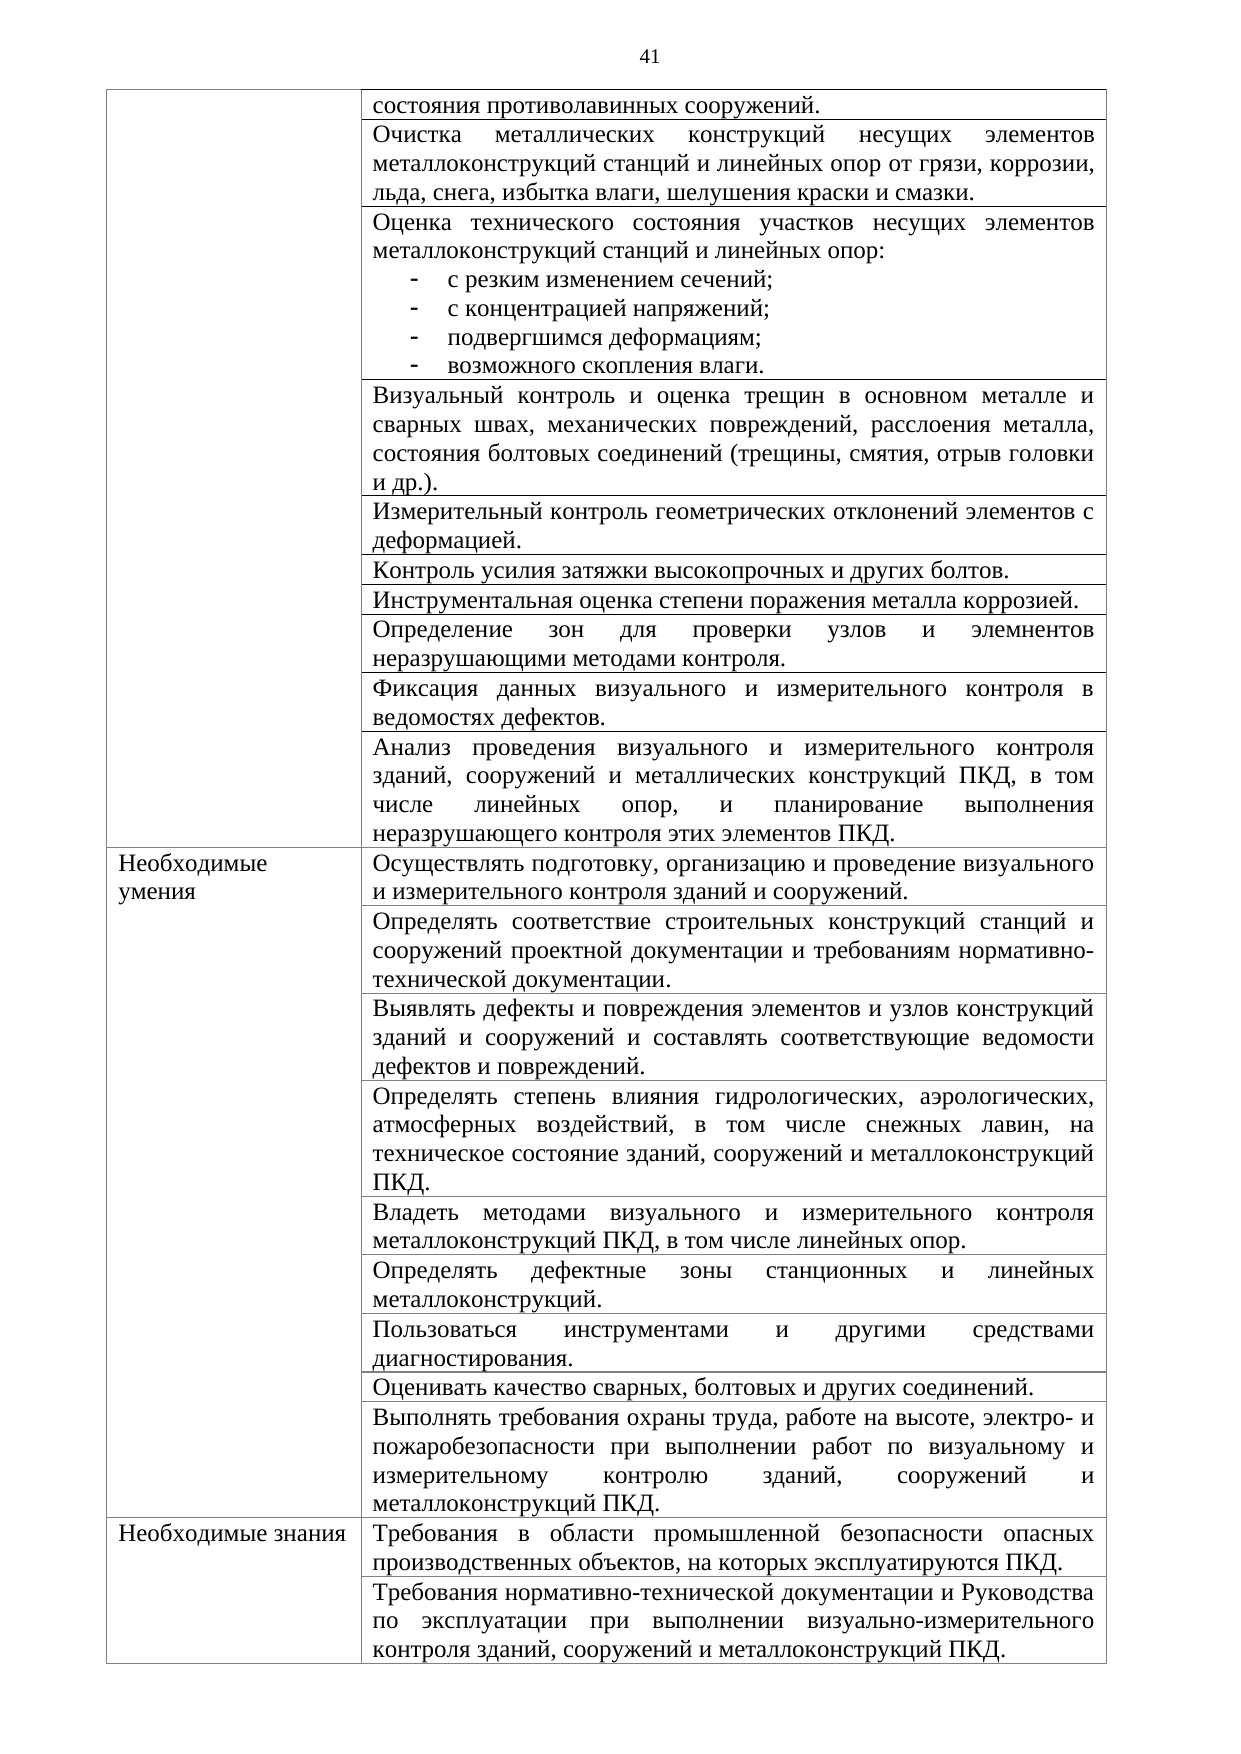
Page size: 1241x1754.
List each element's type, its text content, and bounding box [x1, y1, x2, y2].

table_cell Определять степень влияния гидрологических, аэрологических, атмосферных воздействий, в том числе снежных лавин, на техническое состояние зданий, сооружений и металлоконструкций ПКД. [362, 1081, 1106, 1196]
table_cell Фиксация данных визуального и измерительного контроля в ведомостях дефектов. [362, 673, 1106, 731]
table_cell Оценивать качество сварных, болтовых и других соединений. [362, 1373, 1106, 1401]
table_cell Визуальный контроль и оценка трещин в основном металле и сварных швах, механических повреждений, расслоения металла, состояния болтовых соединений (трещины, смятия, отрыв головки и др.). [362, 380, 1106, 495]
table_cell Требования в области промышленной безопасности опасных производственных объектов, на которых эксплуатируются ПКД. [362, 1518, 1106, 1576]
table_cell Необходимые знания [107, 1518, 361, 1663]
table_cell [362, 90, 1106, 118]
table_cell Анализ проведения визуального и измерительного контроля зданий, сооружений и металлических конструкций ПКД, в том числе линейных опор, и планирование выполнения неразрушающего контроля этих элементов ПКД. [362, 732, 1106, 847]
table_cell Инструментальная оценка степени поражения металла коррозией. [362, 585, 1106, 613]
table_cell Оценка технического состояния участков несущих элементов металлоконструкций станций и линейных опор: с резким изменением сечений; с концентрацией напряжений; подвергшимся деформациям; возможного скопления влаги. [362, 207, 1106, 379]
table_cell Осуществлять подготовку, организацию и проведение визуального и измерительного контроля зданий и сооружений. [362, 848, 1106, 905]
table_cell Контроль усилия затяжки высокопрочных и других болтов. [362, 555, 1106, 584]
table_cell Очистка металлических конструкций несущих элементов металлоконструкций станций и линейных опор от грязи, коррозии, льда, снега, избытка влаги, шелушения краски и смазки. [362, 120, 1106, 206]
table_cell Необходимые умения [107, 848, 361, 1517]
table_cell Требования нормативно-технической документации и Руководства по эксплуатации при выполнении визуально-измерительного контроля зданий, сооружений и металлоконструкций ПКД. [362, 1577, 1106, 1663]
table_cell Выполнять требования охраны труда, работе на высоте, электро- и пожаробезопасности при выполнении работ по визуальному и измерительному контролю зданий, сооружений и металлоконструкций ПКД. [362, 1402, 1106, 1517]
table_cell Пользоваться инструментами и другими средствами диагностирования. [362, 1314, 1106, 1371]
table_cell Определение зон для проверки узлов и элемнентов неразрушающими методами контроля. [362, 615, 1106, 672]
table_cell Выявлять дефекты и повреждения элементов и узлов конструкций зданий и сооружений и составлять соответствующие ведомости дефектов и повреждений. [362, 994, 1106, 1080]
table_cell Определять дефектные зоны станционных и линейных металлоконструкций. [362, 1255, 1106, 1313]
table_cell Владеть методами визуального и измерительного контроля металлоконструкций ПКД, в том числе линейных опор. [362, 1197, 1106, 1254]
table_cell Определять соответствие строительных конструкций станций и сооружений проектной документации и требованиям нормативно-технической документации. [362, 906, 1106, 992]
table_cell Измерительный контроль геометрических отклонений элементов с деформацией. [362, 496, 1106, 554]
